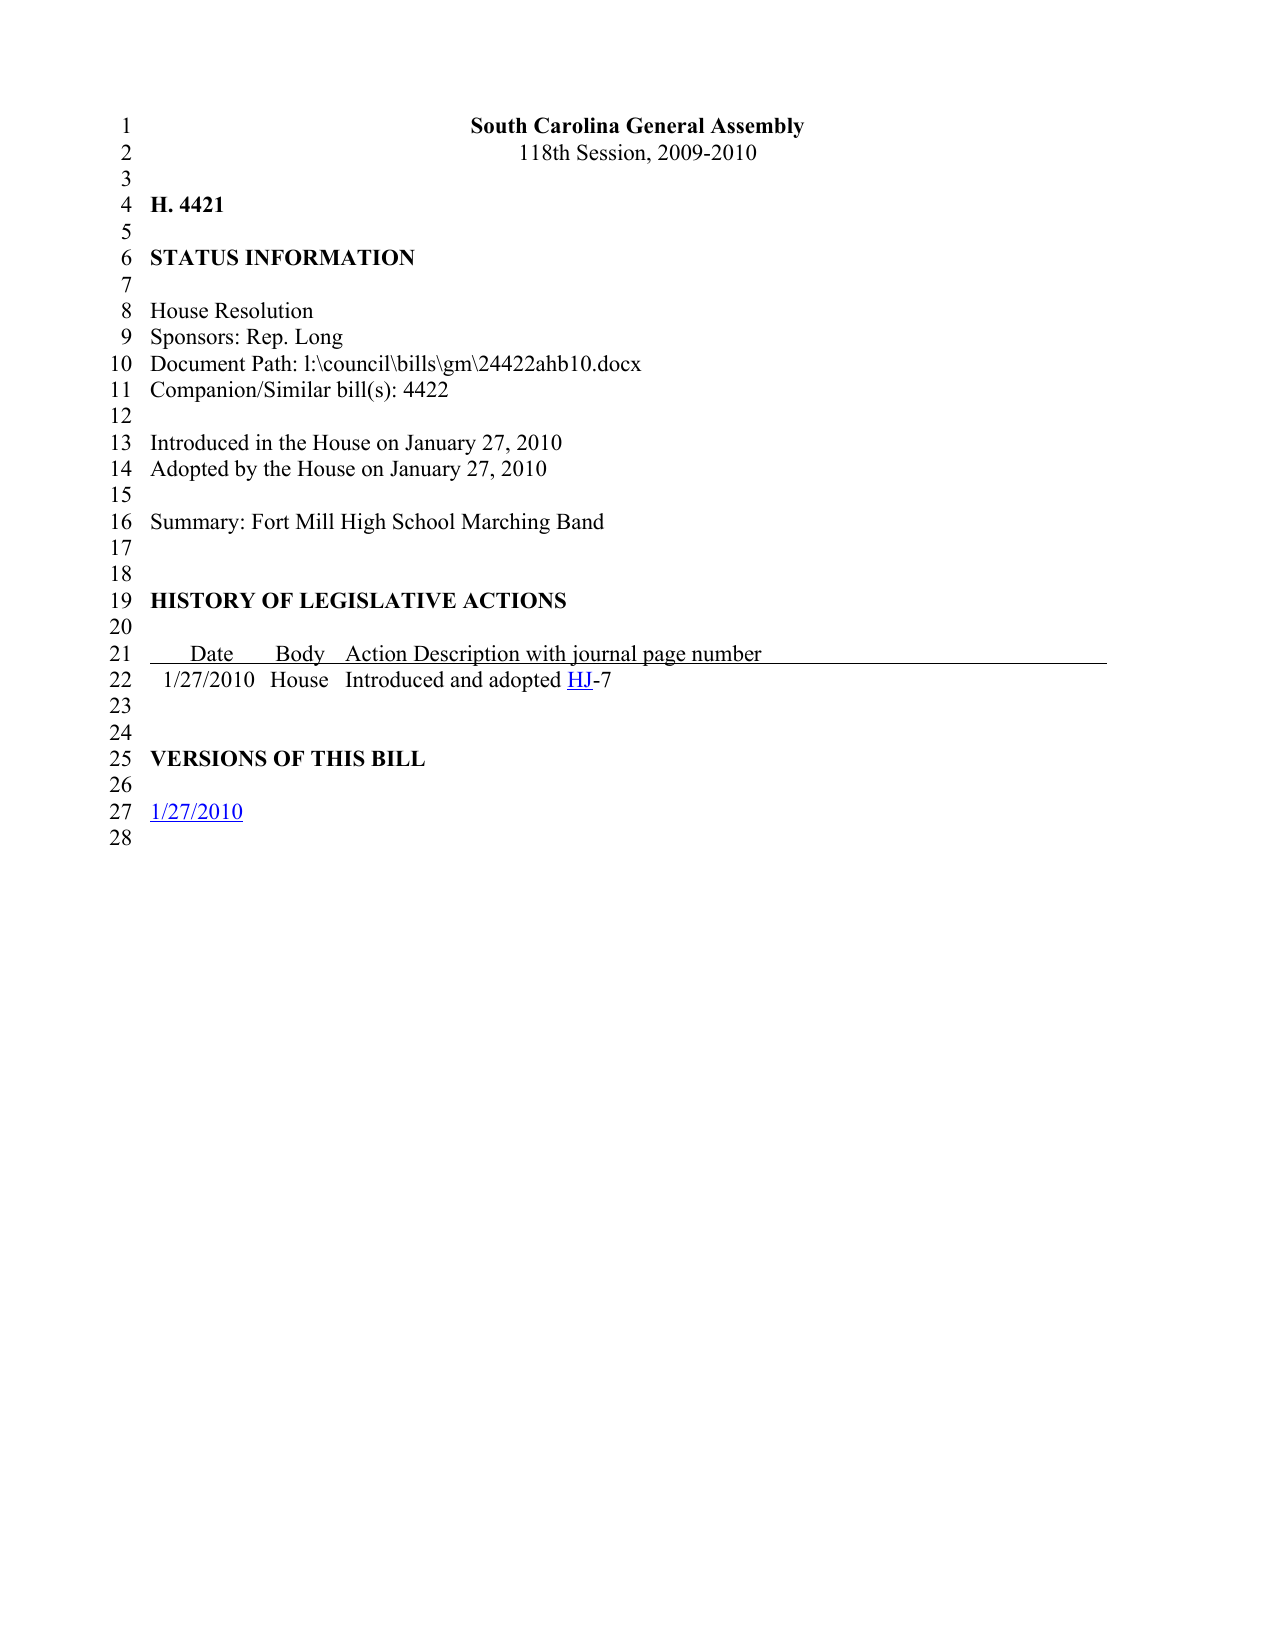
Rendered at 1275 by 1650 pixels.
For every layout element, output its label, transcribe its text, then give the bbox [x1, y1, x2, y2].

text VERSIONS OF THIS BILL [150, 745, 1125, 771]
text Adopted by the House on January 27, 2010 [150, 455, 1125, 481]
text South Carolina General Assembly [150, 112, 1125, 139]
text STATUS INFORMATION [150, 244, 1125, 271]
text Document Path: l:\council\bills\gm\24422ahb10.docx [150, 350, 1125, 376]
text 1/27/2010 House Introduced and adopted HJ-7 [150, 666, 1125, 692]
text Date Body Action Description with journal page number [150, 639, 1125, 666]
text HISTORY OF LEGISLATIVE ACTIONS [150, 587, 1125, 613]
text 1/27/2010 [150, 798, 1125, 824]
text House Resolution [150, 297, 1125, 323]
text Introduced in the House on January 27, 2010 [150, 429, 1125, 455]
text Companion/Similar bill(s): 4422 [150, 376, 1125, 402]
text Summary: Fort Mill High School Marching Band [150, 508, 1125, 534]
text Sponsors: Rep. Long [150, 323, 1125, 350]
text 118th Session, 2009-2010 [150, 139, 1125, 165]
text H. 4421 [150, 192, 1125, 218]
